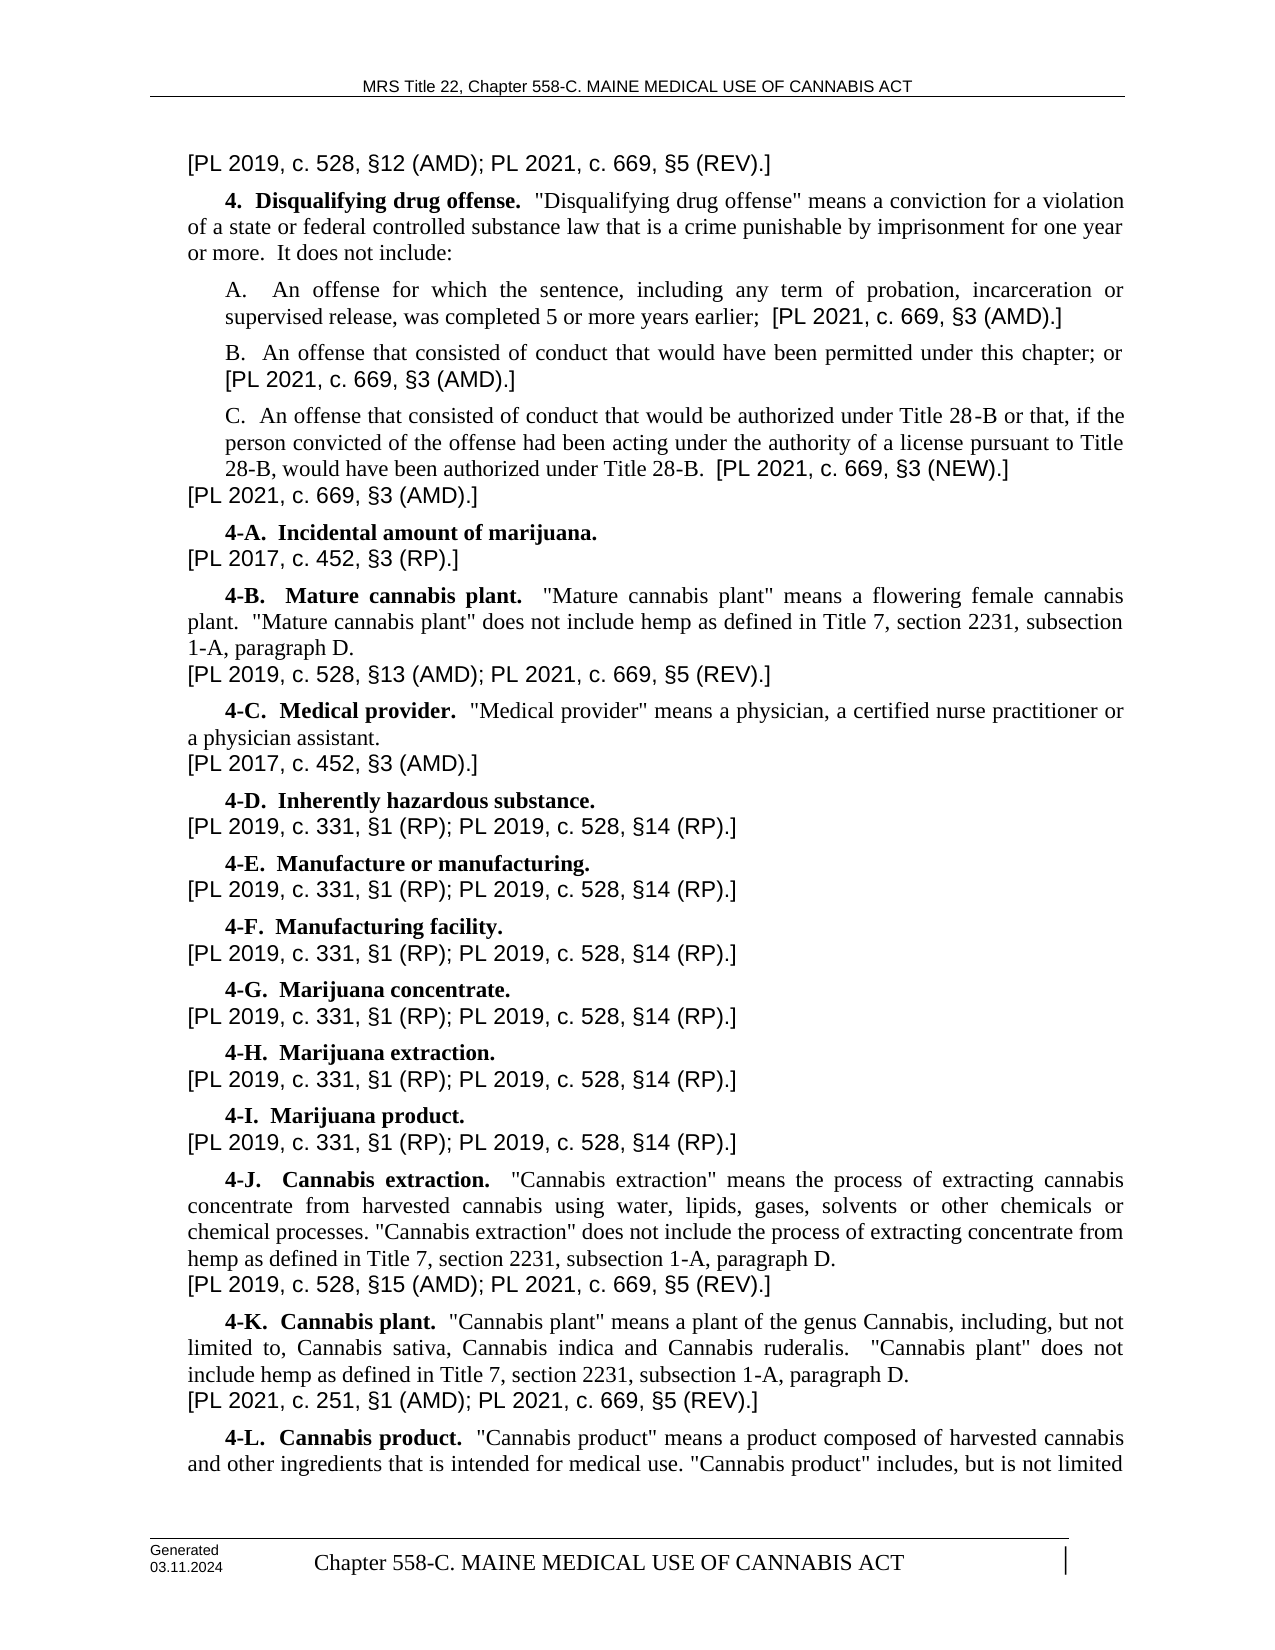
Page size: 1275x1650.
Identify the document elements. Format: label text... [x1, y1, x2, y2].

text 4. Disqualifying drug offense. "Disqualifying drug offense" means a conviction for a violation of a state or federal controlled substance law that is a crime punishable by imprisonment for one year or more. It does not include: [187, 187, 1125, 266]
text 4-K. Cannabis plant. "Cannabis plant" means a plant of the genus Cannabis, including, but not limited to, Cannabis sativa, Cannabis indica and Cannabis ruderalis. "Cannabis plant" does not include hemp as defined in Title 7, section 2231, subsection 1‑A, paragraph D. [187, 1308, 1125, 1387]
text 4-G. Marijuana concentrate. [187, 976, 1125, 1003]
text [PL 2017, c. 452, §3 (RP).] [187, 545, 1125, 571]
text 4-D. Inherently hazardous substance. [187, 787, 1125, 813]
text [PL 2019, c. 331, §1 (RP); PL 2019, c. 528, §14 (RP).] [187, 1066, 1125, 1092]
text 4-F. Manufacturing facility. [187, 913, 1125, 939]
text [PL 2019, c. 331, §1 (RP); PL 2019, c. 528, §14 (RP).] [187, 876, 1125, 903]
text 4-C. Medical provider. "Medical provider" means a physician, a certified nurse practitioner or a physician assistant. [187, 697, 1125, 750]
text 4-E. Manufacture or manufacturing. [187, 850, 1125, 876]
text [PL 2019, c. 528, §15 (AMD); PL 2021, c. 669, §5 (REV).] [187, 1271, 1125, 1297]
text [PL 2019, c. 331, §1 (RP); PL 2019, c. 528, §14 (RP).] [187, 939, 1125, 966]
text [PL 2019, c. 528, §13 (AMD); PL 2021, c. 669, §5 (REV).] [187, 661, 1125, 687]
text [187, 1424, 1125, 1476]
text 4-A. Incidental amount of marijuana. [187, 518, 1125, 545]
text [PL 2021, c. 669, §3 (AMD).] [187, 482, 1125, 508]
text 4-I. Marijuana product. [187, 1103, 1125, 1129]
text 4-J. Cannabis extraction. "Cannabis extraction" means the process of extracting cannabis concentrate from harvested cannabis using water, lipids, gases, solvents or other chemicals or chemical processes. "Cannabis extraction" does not include the process of extracting concentrate from hemp as defined in Title 7, section 2231, subsection 1‑A, paragraph D. [187, 1166, 1125, 1271]
text 4-B. Mature cannabis plant. "Mature cannabis plant" means a flowering female cannabis plant. "Mature cannabis plant" does not include hemp as defined in Title 7, section 2231, subsection 1‑A, paragraph D. [187, 582, 1125, 661]
text 4-H. Marijuana extraction. [187, 1039, 1125, 1066]
text [PL 2021, c. 251, §1 (AMD); PL 2021, c. 669, §5 (REV).] [187, 1387, 1125, 1413]
text B. An offense that consisted of conduct that would have been permitted under this chapter; or [PL 2021, c. 669, §3 (AMD).] [225, 339, 1125, 392]
text C. An offense that consisted of conduct that would be authorized under Title 28‑B or that, if the person convicted of the offense had been acting under the authority of a license pursuant to Title 28‑B, would have been authorized under Title 28‑B. [PL 2021, c. 669, §3 (NEW).] [225, 403, 1125, 482]
text A. An offense for which the sentence, including any term of probation, incarceration or supervised release, was completed 5 or more years earlier; [PL 2021, c. 669, §3 (AMD).] [225, 276, 1125, 329]
text [PL 2019, c. 331, §1 (RP); PL 2019, c. 528, §14 (RP).] [187, 813, 1125, 840]
text [PL 2019, c. 331, §1 (RP); PL 2019, c. 528, §14 (RP).] [187, 1003, 1125, 1029]
text [PL 2017, c. 452, §3 (AMD).] [187, 750, 1125, 777]
text [PL 2019, c. 331, §1 (RP); PL 2019, c. 528, §14 (RP).] [187, 1129, 1125, 1155]
text [PL 2019, c. 528, §12 (AMD); PL 2021, c. 669, §5 (REV).] [187, 150, 1125, 176]
